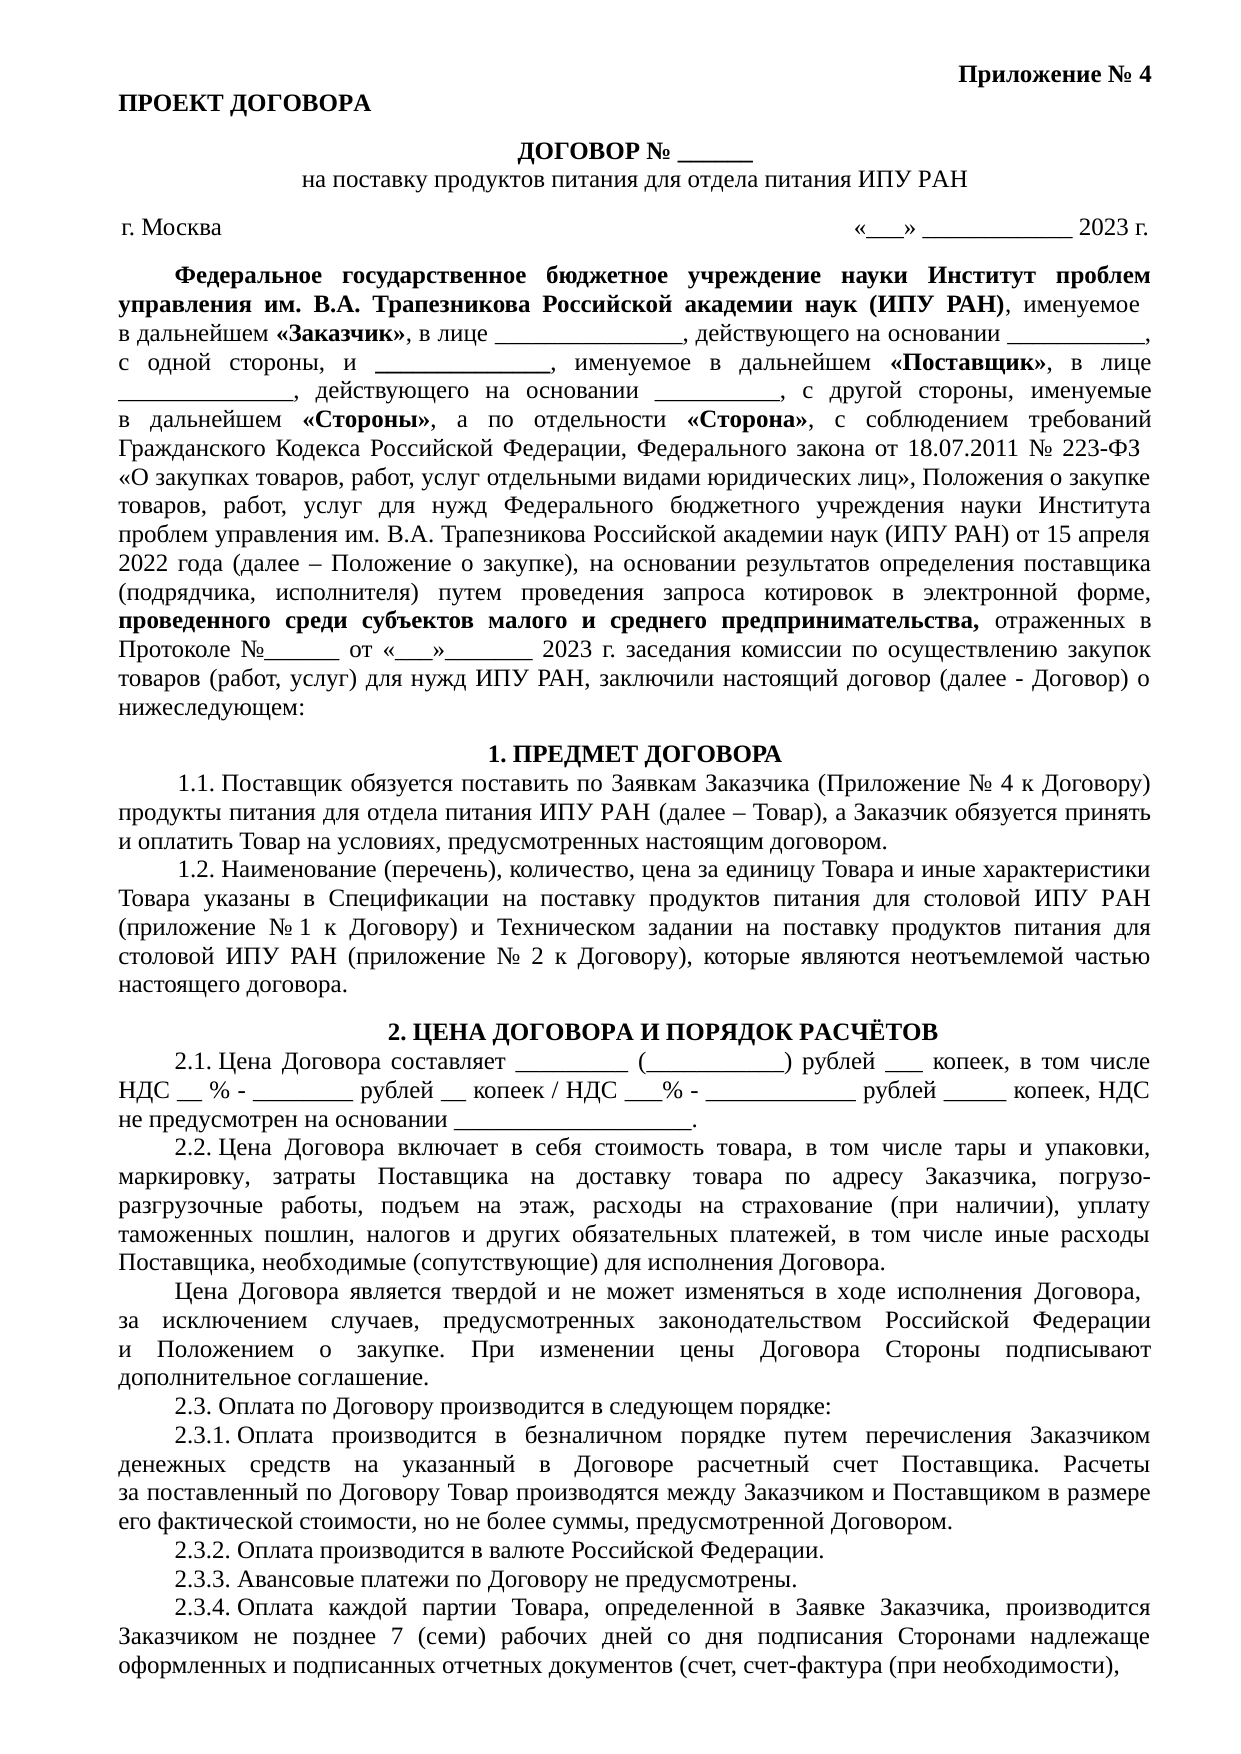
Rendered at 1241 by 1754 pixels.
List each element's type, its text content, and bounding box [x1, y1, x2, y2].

text 2.3.3. Авансовые платежи по Договору не предусмотрены. [118, 1564, 1152, 1592]
text 2.3.2. Оплата производится в валюте Российской Федерации. [118, 1535, 1152, 1564]
text Федеральное государственное бюджетное учреждение науки Институт проблем управления им. В.А. Трапезникова Российской академии наук (ИПУ РАН), именуемое в дальнейшем «Заказчик», в лице _______________, действующего на основании ___________, с одной стороны, и ______________, именуемое в дальнейшем «Поставщик», в лице ______________, действующего на основании __________, с другой стороны, именуемые в дальнейшем «Стороны», а по отдельности «Сторона», с соблюдением требований Гражданского Кодекса Российской Федерации, Федерального закона от 18.07.2011 № 223-ФЗ «О закупках товаров, работ, услуг отдельными видами юридических лиц», Положения о закупке товаров, работ, услуг для нужд Федерального бюджетного учреждения науки Института проблем управления им. В.А. Трапезникова Российской академии наук (ИПУ РАН) от 15 апреля 2022 года (далее – Положение о закупке), на основании результатов определения поставщика (подрядчика, исполнителя) путем проведения запроса котировок в электронной форме, проведенного среди субъектов малого и среднего предпринимательства, отраженных в Протоколе №______ от «___»_______ 2023 г. заседания комиссии по осуществлению закупок товаров (работ, услуг) для нужд ИПУ РАН, заключили настоящий договор (далее - Договор) о нижеследующем: [118, 260, 1152, 720]
text ПРОЕКТ ДОГОВОРА [118, 88, 1152, 117]
text 2. ЦЕНА ДОГОВОРА И ПОРЯДОК РАСЧЁТОВ [118, 1017, 1152, 1046]
text Приложение № 4 [118, 59, 1152, 88]
text на поставку продуктов питания для отдела питания ИПУ РАН [118, 164, 1152, 193]
text Цена Договора является твердой и не может изменяться в ходе исполнения Договора, за исключением случаев, предусмотренных законодательством Российской Федерации и Положением о закупке. При изменении цены Договора Стороны подписывают дополнительное соглашение. [118, 1276, 1152, 1391]
text 2.3. Оплата по Договору производится в следующем порядке: [118, 1391, 1152, 1420]
text г. Москва «___» ____________ 2023 г. [118, 212, 1152, 241]
text 2.1. Цена Договора составляет _________ (___________) рублей ___ копеек, в том числе НДС __ % - ________ рублей __ копеек / НДС ___% - ____________ рублей _____ копеек, НДС не предусмотрен на основании ___________________. [118, 1046, 1152, 1132]
text 2.3.1. Оплата производится в безналичном порядке путем перечисления Заказчиком денежных средств на указанный в Договоре расчетный счет Поставщика. Расчеты за поставленный по Договору Товар производятся между Заказчиком и Поставщиком в размере его фактической стоимости, но не более суммы, предусмотренной Договором. [118, 1420, 1152, 1535]
text 2.2. Цена Договора включает в себя стоимость товара, в том числе тары и упаковки, маркировку, затраты Поставщика на доставку товара по адресу Заказчика, погрузо-разгрузочные работы, подъем на этаж, расходы на страхование (при наличии), уплату таможенных пошлин, налогов и других обязательных платежей, в том числе иные расходы Поставщика, необходимые (сопутствующие) для исполнения Договора. [118, 1132, 1152, 1276]
text 2.3.4. Оплата каждой партии Товара, определенной в Заявке Заказчика, производится Заказчиком не позднее 7 (семи) рабочих дней со дня подписания Сторонами надлежаще оформленных и подписанных отчетных документов (счет, счет-фактура (при необходимости), [118, 1592, 1152, 1679]
text 1. ПРЕДМЕТ ДОГОВОРА [118, 739, 1152, 768]
text 1.1. Поставщик обязуется поставить по Заявкам Заказчика (Приложение № 4 к Договору) продукты питания для отдела питания ИПУ РАН (далее – Товар), а Заказчик обязуется принять и оплатить Товар на условиях, предусмотренных настоящим договором. [118, 768, 1152, 854]
text ДОГОВОР № ______ [118, 136, 1152, 164]
text 1.2. Наименование (перечень), количество, цена за единицу Товара и иные характеристики Товара указаны в Спецификации на поставку продуктов питания для столовой ИПУ РАН (приложение № 1 к Договору) и Техническом задании на поставку продуктов питания для столовой ИПУ РАН (приложение № 2 к Договору), которые являются неотъемлемой частью настоящего договора. [118, 854, 1152, 998]
